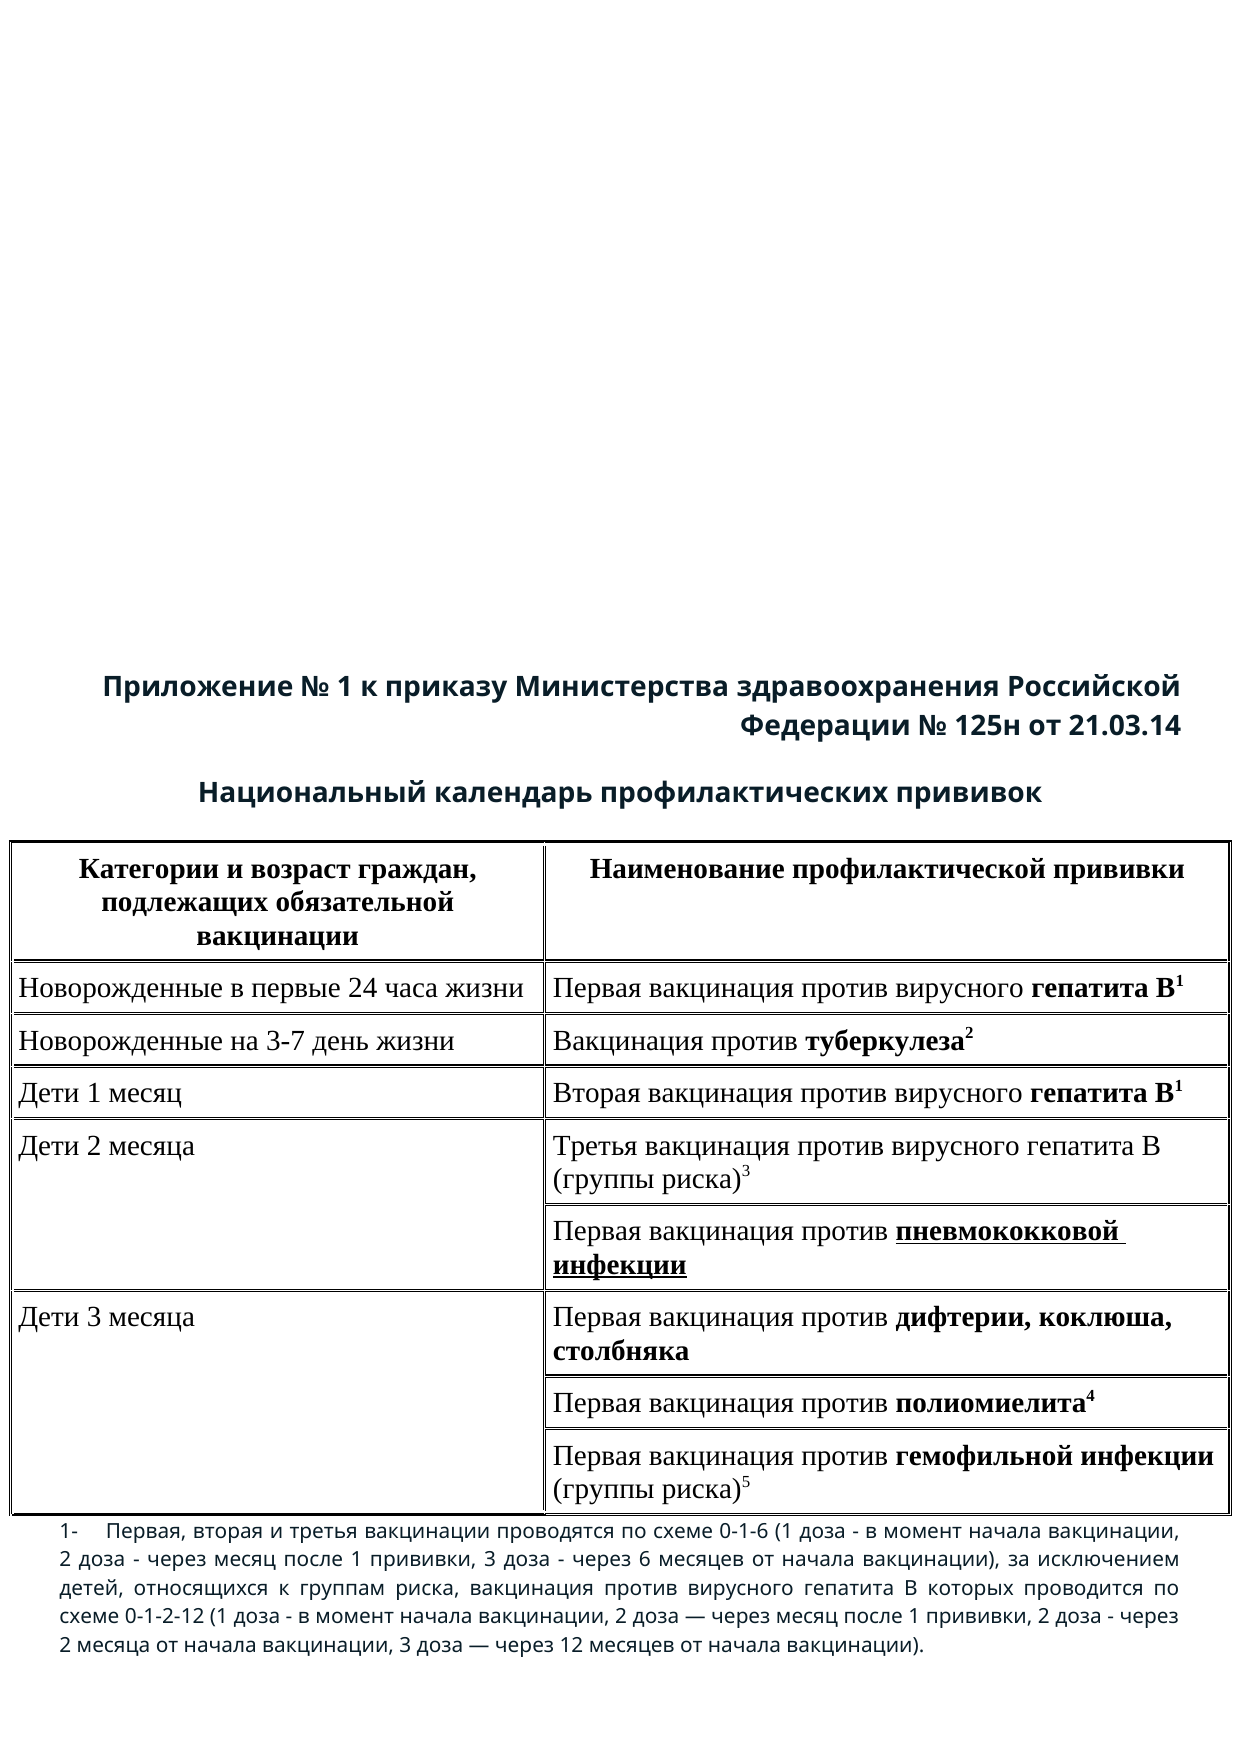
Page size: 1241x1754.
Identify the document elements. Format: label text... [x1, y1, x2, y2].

table_cell Новорожденные в первые 24 часа жизни [12, 959, 543, 1012]
table_cell Первая вакцинация против полиомиелита4 [546, 1374, 1229, 1427]
text Приложение № 1 к приказу Министерства здравоохранения Российской Федерации № 125н от 21.03.14 [59, 667, 1181, 743]
table_header Категории и возраст граждан, подлежащих обязательной вакцинации [12, 843, 545, 959]
table_cell Вторая вакцинация против вирусного гепатита В1 [546, 1064, 1229, 1117]
table_cell Первая вакцинация против пневмококковой инфекции [546, 1203, 1229, 1288]
table_cell Первая вакцинация против дифтерии, коклюша, столбняка [546, 1289, 1229, 1374]
table_cell Первая вакцинация против вирусного гепатита В1 [546, 959, 1229, 1012]
table_cell Первая вакцинация против гемофильной инфекции (группы риска)5 [545, 1427, 1230, 1513]
table_cell Дети 1 месяц [12, 1064, 543, 1117]
table_cell Дети 3 месяца [12, 1289, 545, 1513]
table_header Наименование профилактической прививки [545, 843, 1228, 959]
table_cell Дети 2 месяца [10, 1117, 545, 1288]
table_cell Новорожденные на 3-7 день жизни [10, 1012, 545, 1064]
table_cell Третья вакцинация против вирусного гепатита В (группы риска)3 [545, 1117, 1230, 1202]
table_cell Вакцинация против туберкулеза2 [545, 1012, 1230, 1064]
text Национальный календарь профилактических прививок [59, 772, 1181, 811]
text 1- Первая, вторая и третья вакцинации проводятся по схеме 0-1-6 (1 доза - в момент начала вакцинации, 2 доза - через месяц после 1 прививки, 3 доза - через 6 месяцев от начала вакцинации), за исключением детей, относящихся к группам риска, вакцинация против вирусного гепатита В которых проводится по схеме 0-1-2-12 (1 доза - в момент начала вакцинации, 2 доза — через месяц после 1 прививки, 2 доза - через 2 месяца от начала вакцинации, 3 доза — через 12 месяцев от начала вакцинации). [59, 1516, 1181, 1658]
